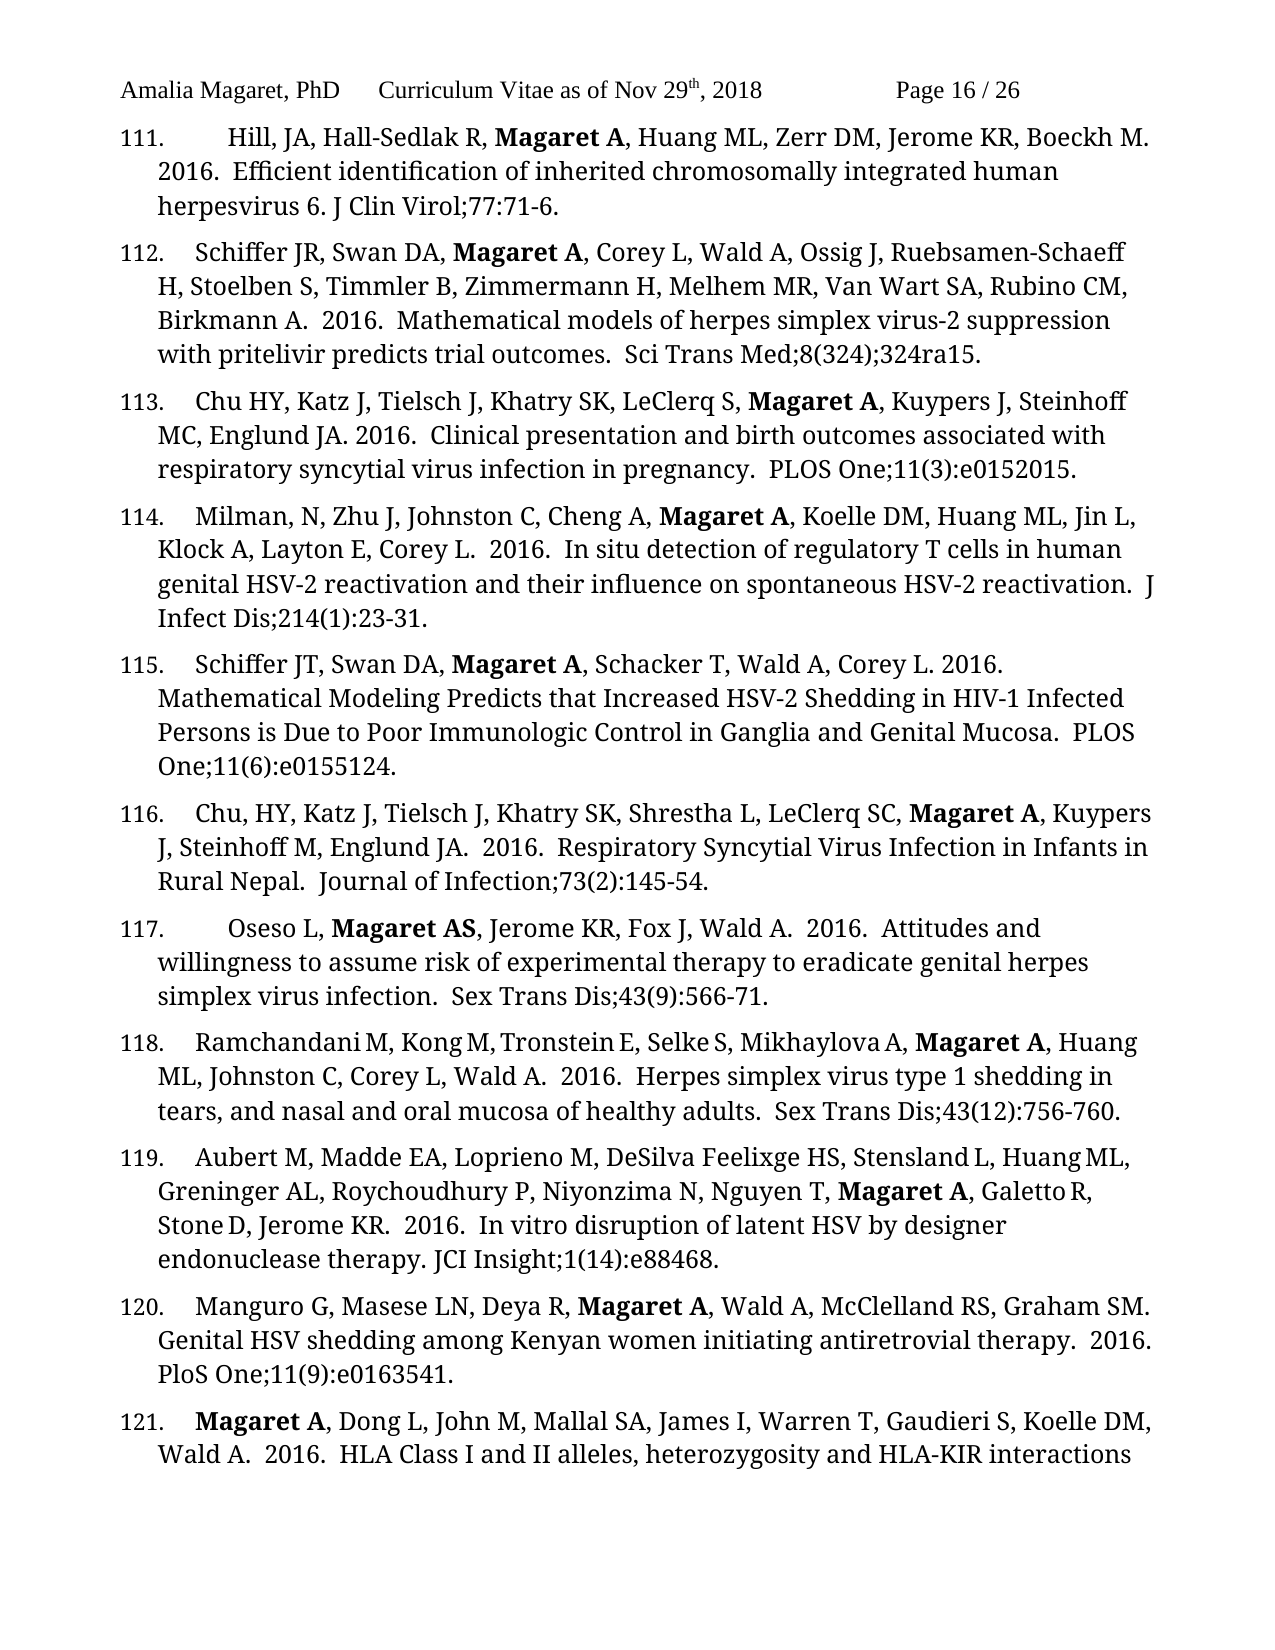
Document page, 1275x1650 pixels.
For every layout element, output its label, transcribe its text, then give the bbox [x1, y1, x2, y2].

list Chu HY, Katz J, Tielsch J, Khatry SK, LeClerq S, Magaret A, Kuypers J, Steinhoff MC, Englund JA. 2016. Clinical presentation and birth outcomes associated with respiratory syncytial virus infection in pregnancy. PLOS One;11(3):e0152015. [120, 383, 1155, 486]
list Aubert M, Madde EA, Loprieno M, DeSilva Feelixge HS, Stensland L, Huang ML, Greninger AL, Roychoudhury P, Niyonzima N, Nguyen T, Magaret A, Galetto R, Stone D, Jerome KR. 2016. In vitro disruption of latent HSV by designer endonuclease therapy. JCI Insight;1(14):e88468. [120, 1140, 1155, 1276]
list Manguro G, Masese LN, Deya R, Magaret A, Wald A, McClelland RS, Graham SM. Genital HSV shedding among Kenyan women initiating antiretrovial therapy. 2016. PloS One;11(9):e0163541. [120, 1288, 1155, 1391]
list Ramchandani M, Kong M, Tronstein E, Selke S, Mikhaylova A, Magaret A, Huang ML, Johnston C, Corey L, Wald A. 2016. Herpes simplex virus type 1 shedding in tears, and nasal and oral mucosa of healthy adults. Sex Trans Dis;43(12):756-760. [120, 1025, 1155, 1127]
list Oseso L, Magaret AS, Jerome KR, Fox J, Wald A. 2016. Attitudes and willingness to assume risk of experimental therapy to eradicate genital herpes simplex virus infection. Sex Trans Dis;43(9):566-71. [120, 910, 1155, 1012]
list Chu, HY, Katz J, Tielsch J, Khatry SK, Shrestha L, LeClerq SC, Magaret A, Kuypers J, Steinhoff M, Englund JA. 2016. Respiratory Syncytial Virus Infection in Infants in Rural Nepal. Journal of Infection;73(2):145-54. [120, 796, 1155, 898]
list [120, 1403, 1155, 1471]
list Hill, JA, Hall-Sedlak R, Magaret A, Huang ML, Zerr DM, Jerome KR, Boeckh M. 2016. Efficient identification of inherited chromosomally integrated human herpesvirus 6. J Clin Virol;77:71-6. [120, 120, 1155, 222]
list Schiffer JT, Swan DA, Magaret A, Schacker T, Wald A, Corey L. 2016. Mathematical Modeling Predicts that Increased HSV-2 Shedding in HIV-1 Infected Persons is Due to Poor Immunologic Control in Ganglia and Genital Mucosa. PLOS One;11(6):e0155124. [120, 647, 1155, 783]
list Schiffer JR, Swan DA, Magaret A, Corey L, Wald A, Ossig J, Ruebsamen-Schaeff H, Stoelben S, Timmler B, Zimmermann H, Melhem MR, Van Wart SA, Rubino CM, Birkmann A. 2016. Mathematical models of herpes simplex virus-2 suppression with pritelivir predicts trial outcomes. Sci Trans Med;8(324);324ra15. [120, 235, 1155, 371]
list Milman, N, Zhu J, Johnston C, Cheng A, Magaret A, Koelle DM, Huang ML, Jin L, Klock A, Layton E, Corey L. 2016. In situ detection of regulatory T cells in human genital HSV-2 reactivation and their influence on spontaneous HSV-2 reactivation. J Infect Dis;214(1):23-31. [120, 498, 1155, 634]
